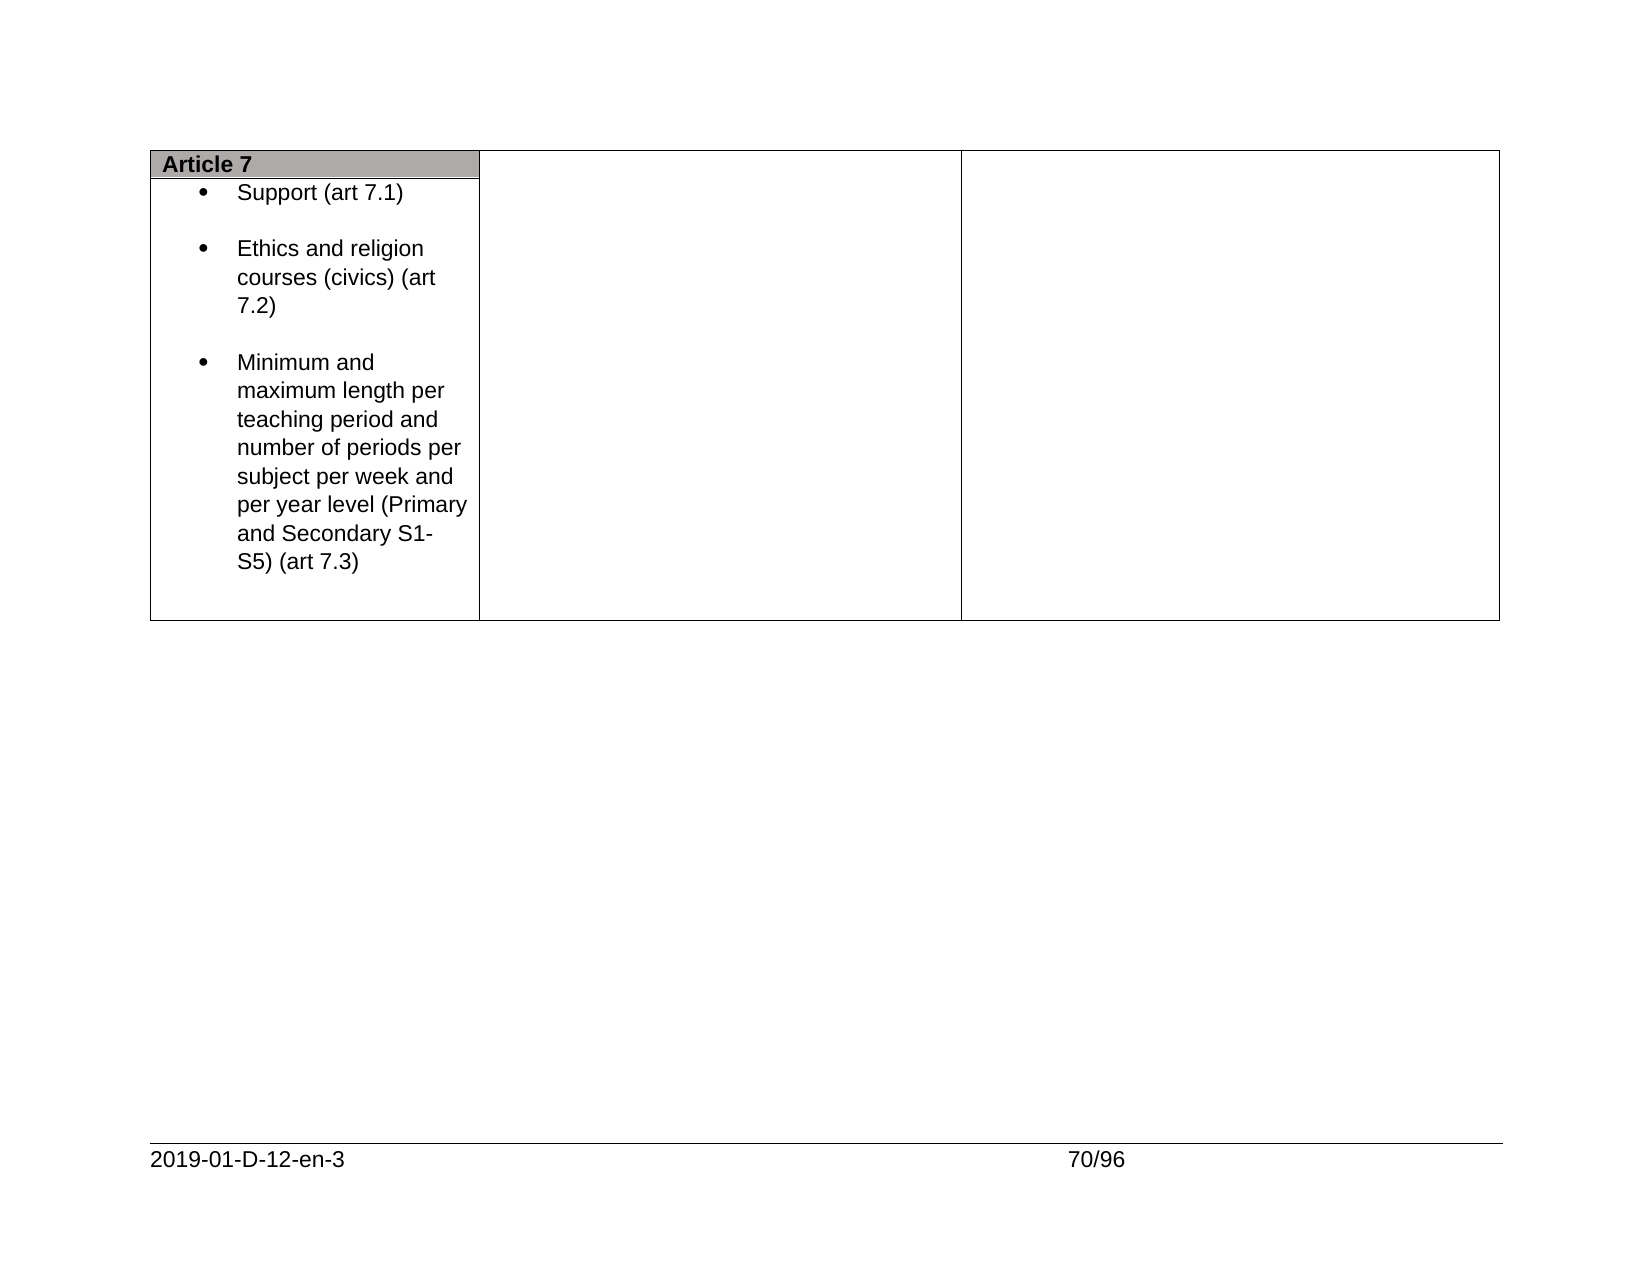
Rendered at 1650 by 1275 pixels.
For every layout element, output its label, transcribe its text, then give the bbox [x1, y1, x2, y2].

table_cell Support (art 7.1) Ethics and religion courses (civics) (art 7.2) Minimum and maximum length per teaching period and number of periods per subject per week and per year level (Primary and Secondary S1-S5) (art 7.3) [151, 179, 479, 619]
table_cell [151, 151, 479, 177]
table_cell [480, 151, 961, 619]
table_cell [962, 151, 1499, 619]
